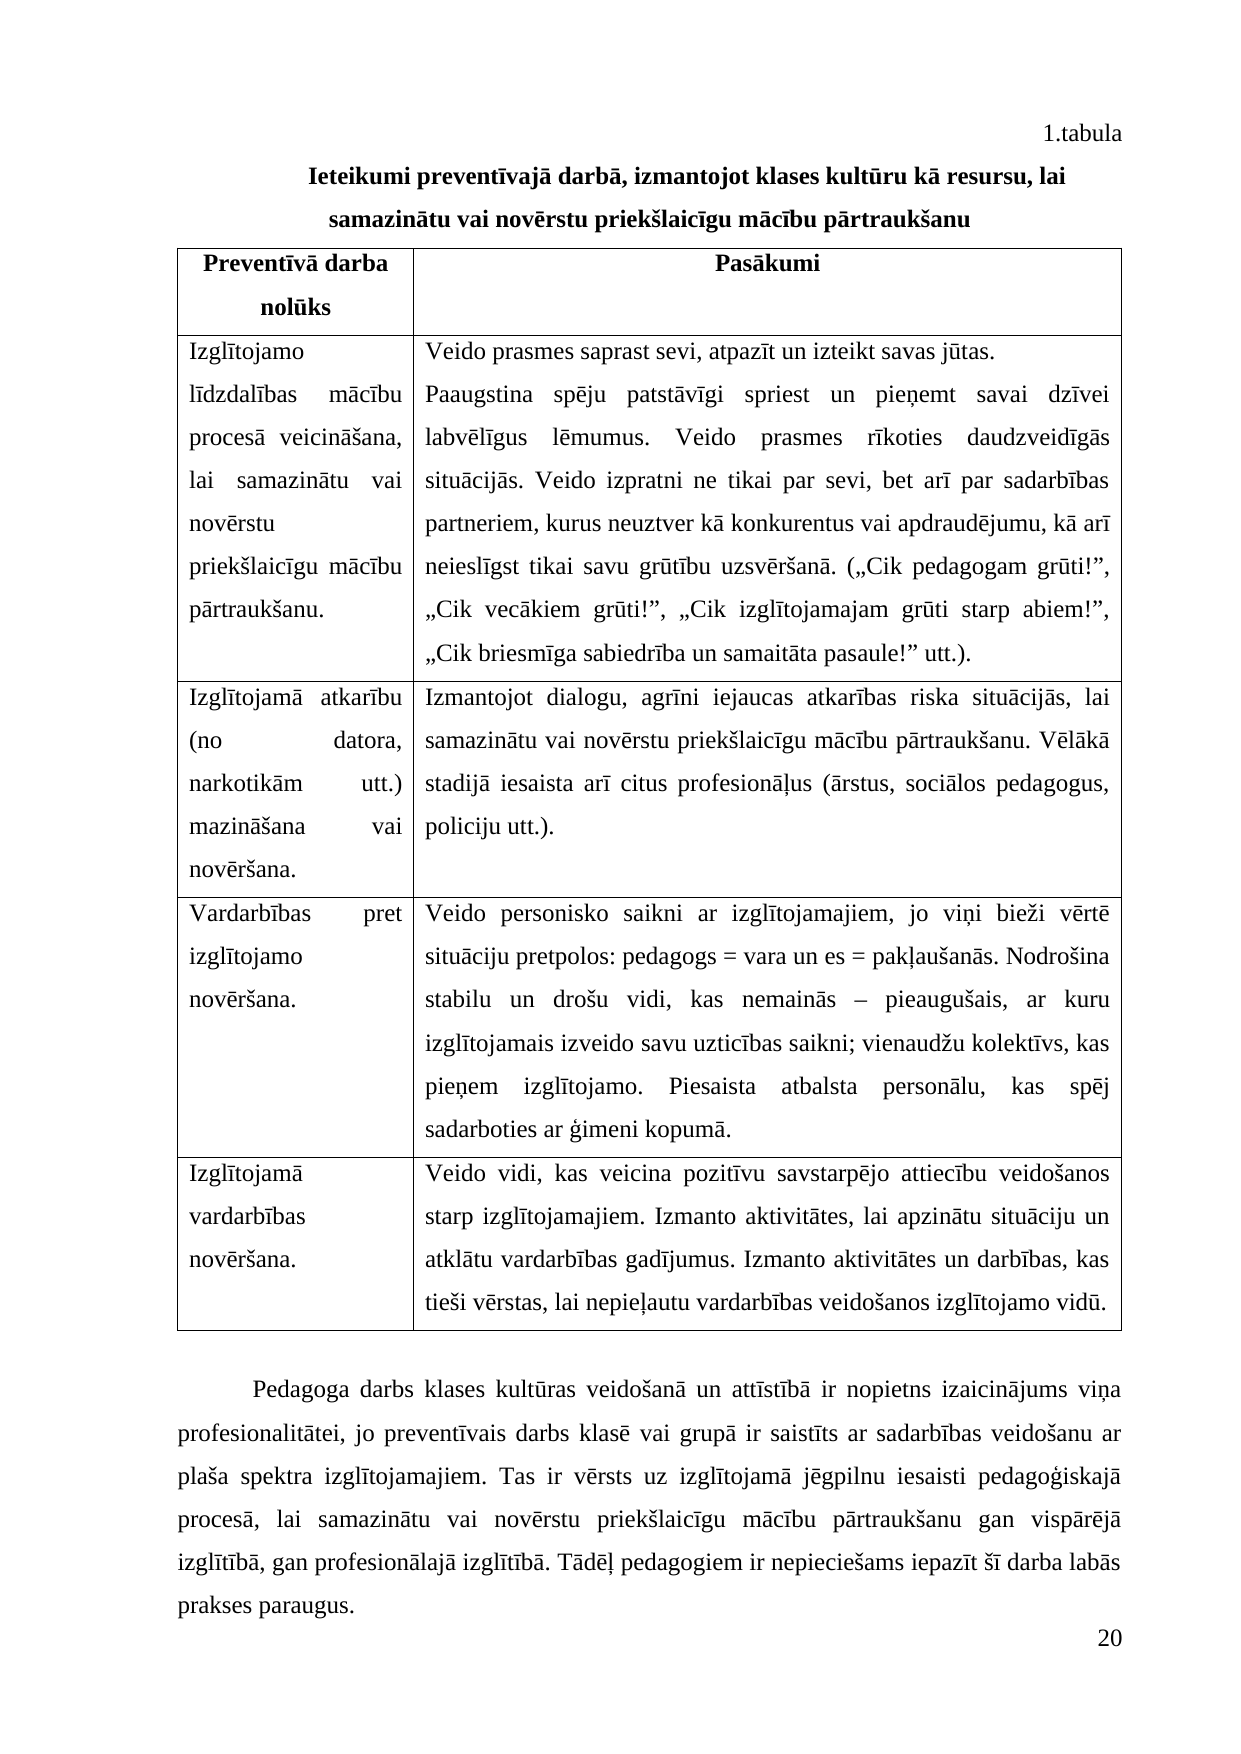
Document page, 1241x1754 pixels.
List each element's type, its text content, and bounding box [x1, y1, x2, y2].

table_header Preventīvā darba nolūks [178, 249, 413, 335]
table_cell Izmantojot dialogu, agrīni iejaucas atkarības riska situācijās, lai samazinātu vai novērstu priekšlaicīgu mācību pārtraukšanu. Vēlākā stadijā iesaista arī citus profesionāļus (ārstus, sociālos pedagogus, policiju utt.). [414, 682, 1121, 897]
table_cell Veido prasmes saprast sevi, atpazīt un izteikt savas jūtas. Paaugstina spēju patstāvīgi spriest un pieņemt savai dzīvei labvēlīgus lēmumus. Veido prasmes rīkoties daudzveidīgās situācijās. Veido izpratni ne tikai par sevi, bet arī par sadarbības partneriem, kurus neuztver kā konkurentus vai apdraudējumu, kā arī neieslīgst tikai savu grūtību uzsvēršanā. („Cik pedagogam grūti!”, „Cik vecākiem grūti!”, „Cik izglītojamajam grūti starp abiem!”, „Cik briesmīga sabiedrība un samaitāta pasaule!” utt.). [414, 336, 1121, 681]
table_cell Vardarbības pret izglītojamo novēršana. [178, 898, 413, 1157]
text Pedagoga darbs klases kultūras veidošanā un attīstībā ir nopietns izaicinājums viņa profesionalitātei, jo preventīvais darbs klasē vai grupā ir saistīts ar sadarbības veidošanu ar plaša spektra izglītojamajiem. Tas ir vērsts uz izglītojamā jēgpilnu iesaisti pedagoģiskajā procesā, lai samazinātu vai novērstu priekšlaicīgu mācību pārtraukšanu gan vispārējā izglītībā, gan profesionālajā izglītībā. Tādēļ pedagogiem ir nepieciešams iepazīt šī darba labās prakses paraugus. [177, 1374, 1122, 1619]
table_cell Izglītojamo līdzdalības mācību procesā veicināšana, lai samazinātu vai novērstu priekšlaicīgu mācību pārtraukšanu. [178, 336, 413, 681]
table_cell Izglītojamā atkarību (no datora, narkotikām utt.) mazināšana vai novēršana. [178, 682, 413, 897]
text Ieteikumi preventīvajā darbā, izmantojot klases kultūru kā resursu, lai samazinātu vai novērstu priekšlaicīgu mācību pārtraukšanu [177, 161, 1122, 233]
table_cell Izglītojamā vardarbības novēršana. [178, 1158, 413, 1330]
table_header Pasākumi [414, 249, 1121, 335]
table_cell Veido vidi, kas veicina pozitīvu savstarpējo attiecību veidošanos starp izglītojamajiem. Izmanto aktivitātes, lai apzinātu situāciju un atklātu vardarbības gadījumus. Izmanto aktivitātes un darbības, kas tieši vērstas, lai nepieļautu vardarbības veidošanos izglītojamo vidū. [414, 1158, 1121, 1330]
text 1.tabula [177, 118, 1122, 147]
table_cell Veido personisko saikni ar izglītojamajiem, jo viņi bieži vērtē situāciju pretpolos: pedagogs = vara un es = pakļaušanās. Nodrošina stabilu un drošu vidi, kas nemainās – pieaugušais, ar kuru izglītojamais izveido savu uzticības saikni; vienaudžu kolektīvs, kas pieņem izglītojamo. Piesaista atbalsta personālu, kas spēj sadarboties ar ģimeni kopumā. [414, 898, 1121, 1157]
